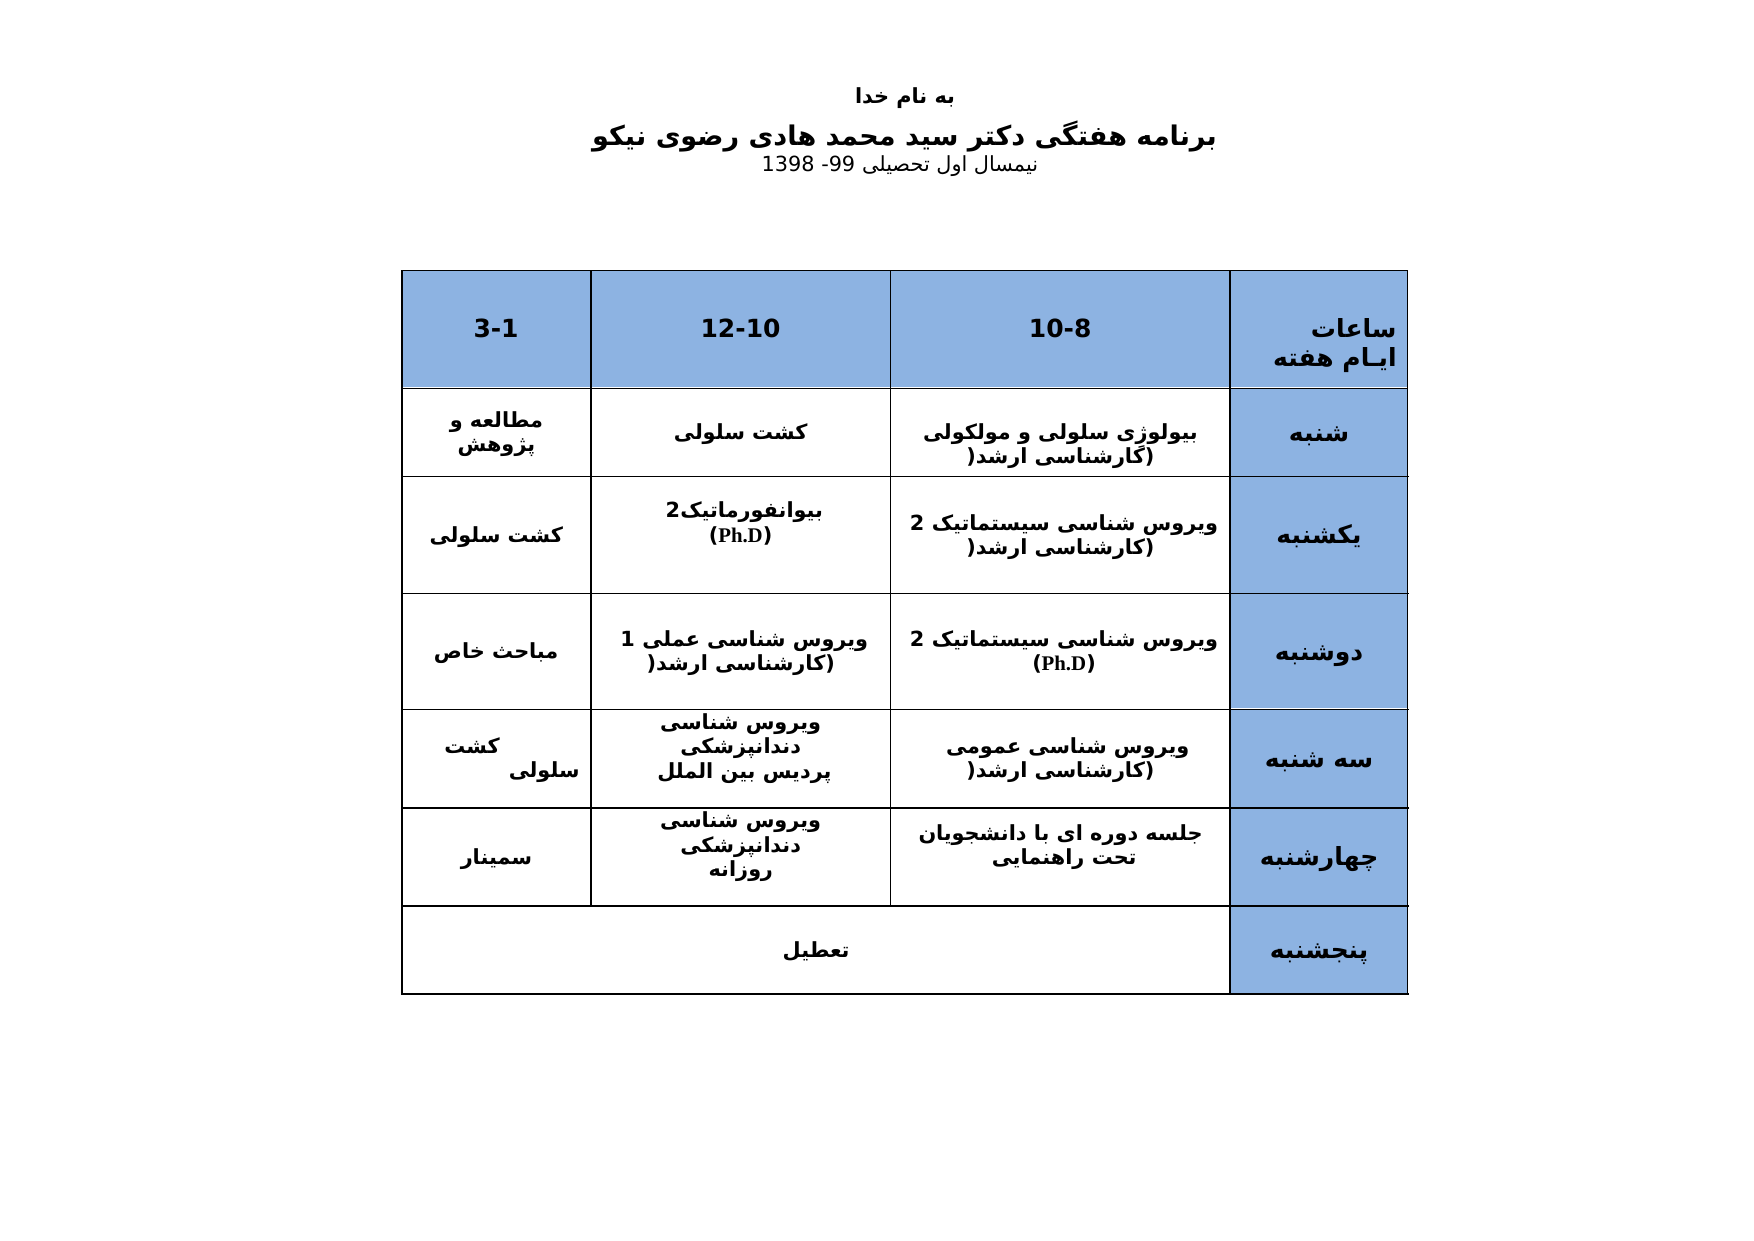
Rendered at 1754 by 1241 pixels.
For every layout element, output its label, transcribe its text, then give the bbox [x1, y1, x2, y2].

table_cell ویروس شناسی عمومی (کارشناسی ارشد( [891, 710, 1229, 807]
table_cell تعطیل [403, 907, 1229, 993]
table_cell یکشنبه [1231, 477, 1407, 593]
table_cell ویروس شناسی سیستماتیک 2 (Ph.D) [891, 594, 1229, 708]
table_cell دوشنبه [1231, 594, 1407, 708]
table_cell کشت سلولی [403, 710, 590, 807]
table_cell ویروس شناسی سیستماتیک 2 (کارشناسی ارشد( [891, 477, 1229, 593]
table_cell سمینار [403, 809, 590, 905]
table_cell شنبه [1231, 389, 1407, 476]
text نیمسال اول تحصیلی 99- 1398 [150, 152, 1659, 177]
table_cell مطالعه و پژوهش [403, 389, 590, 476]
table_cell سه شنبه [1231, 710, 1407, 807]
table_cell بیولوژِی سلولی و مولکولی (کارشناسی ارشد( [891, 389, 1229, 476]
table_header 12-10 [592, 271, 890, 387]
table_cell ویروس شناسی دندانپزشکی روزانه [592, 809, 890, 905]
table_header 10-8 [891, 271, 1229, 387]
table_cell جلسه دوره ای با دانشجویان تحت راهنمایی [891, 809, 1229, 905]
table_cell کشت سلولی [403, 477, 590, 593]
table_header 3-1 [403, 271, 590, 387]
text برنامه هفتگی دکتر سید محمد هادی رضوی نیکو [150, 121, 1659, 152]
table_cell ویروس شناسی دندانپزشکی پردیس بین الملل [592, 710, 890, 807]
table_cell کشت سلولی [592, 389, 890, 476]
table_cell چهارشنبه [1231, 809, 1407, 905]
table_cell مباحث خاص [403, 594, 590, 708]
table_cell بیوانفورماتیک2 (Ph.D) [592, 477, 890, 593]
table_cell ویروس شناسی عملی 1 (کارشناسی ارشد( [592, 594, 890, 708]
table_cell پنجشنبه [1231, 907, 1407, 993]
table_header ساعات ایـام هفته [1231, 271, 1407, 387]
text به نام خدا [150, 84, 1659, 109]
